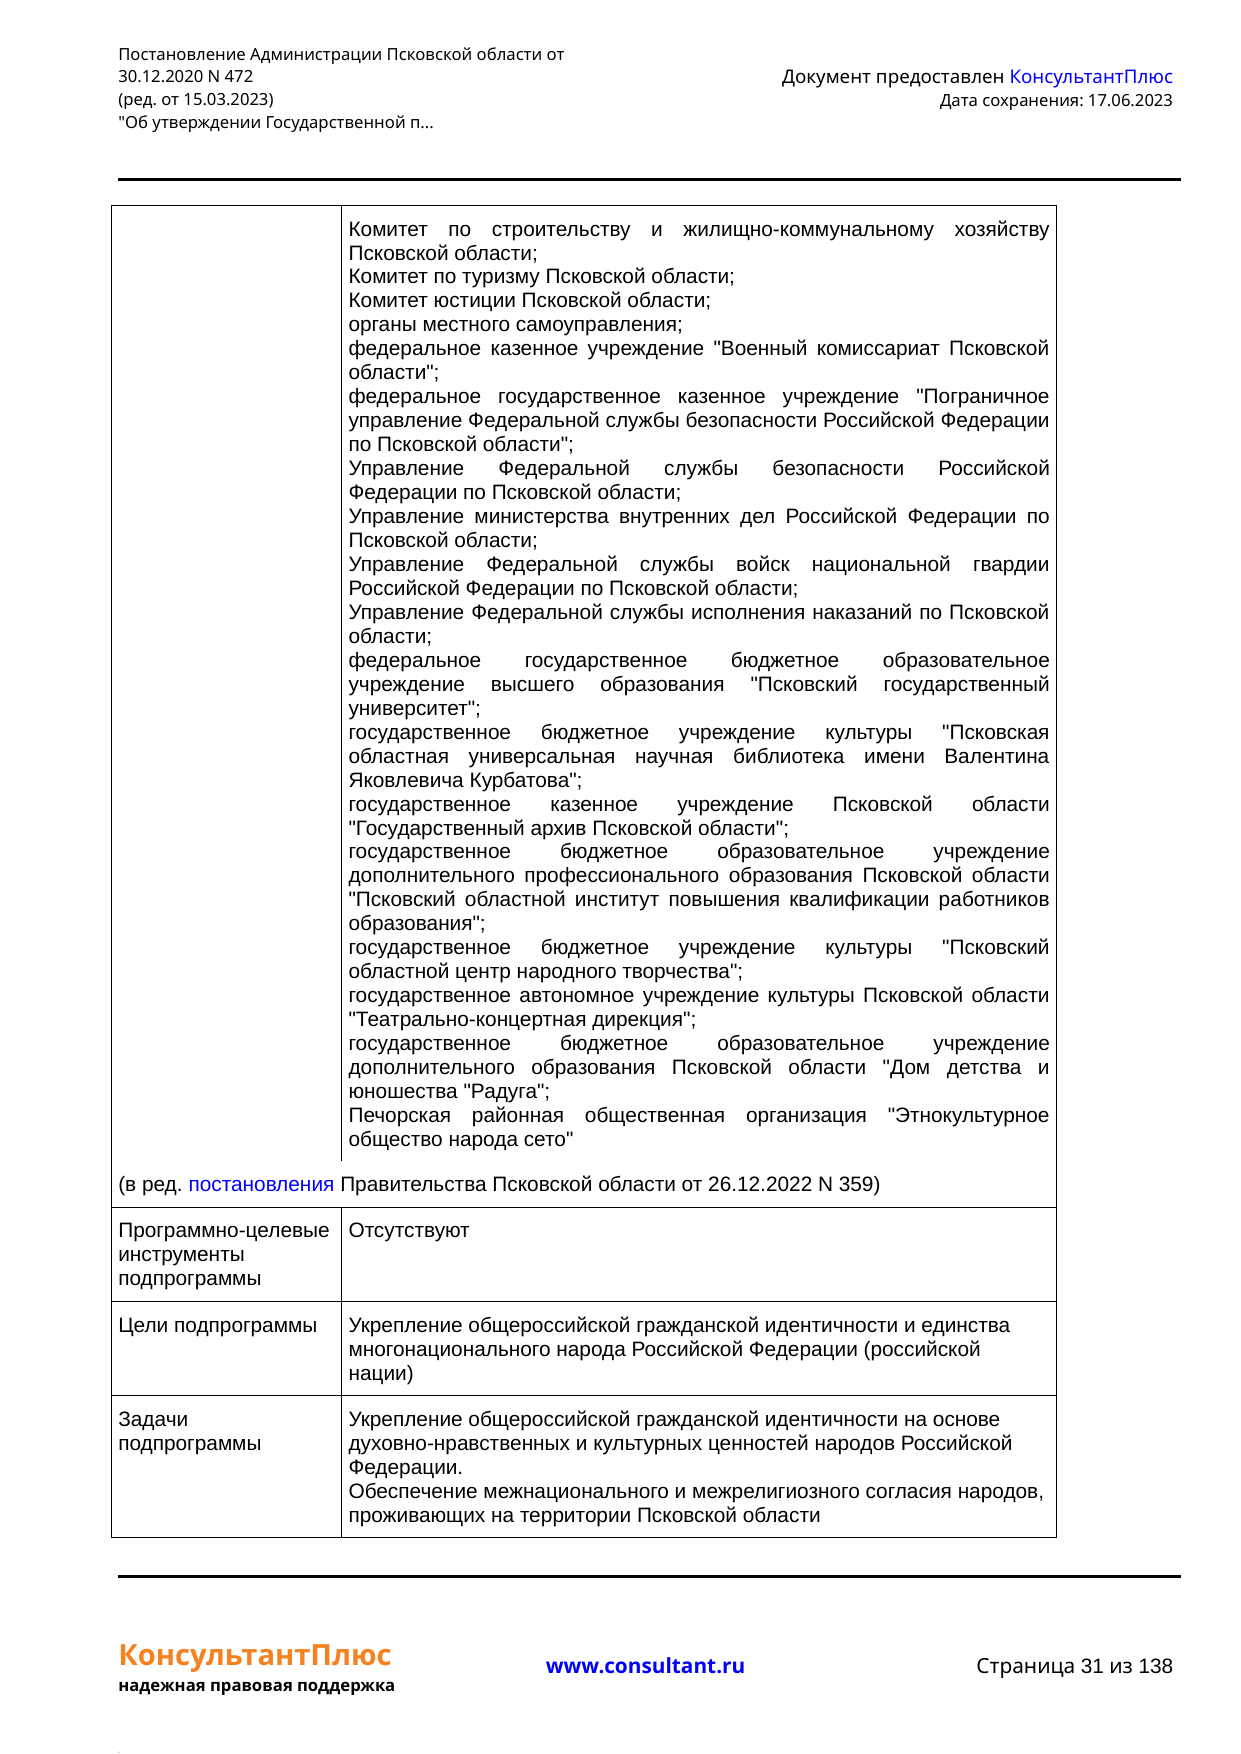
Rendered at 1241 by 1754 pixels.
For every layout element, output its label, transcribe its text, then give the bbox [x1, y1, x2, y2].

table_cell Задачи подпрограммы [112, 1396, 341, 1537]
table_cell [342, 206, 1056, 1161]
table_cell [112, 206, 341, 1161]
table_cell Программно-целевые инструменты подпрограммы [112, 1208, 341, 1301]
table_cell Укрепление общероссийской гражданской идентичности на основе духовно-нравственных и культурных ценностей народов Российской Федерации. Обеспечение межнационального и межрелигиозного согласия народов, проживающих на территории Псковской области [342, 1396, 1056, 1537]
table_cell (в ред. постановления Правительства Псковской области от 26.12.2022 N 359) [112, 1161, 1056, 1207]
table_cell Укрепление общероссийской гражданской идентичности и единства многонационального народа Российской Федерации (российской нации) [342, 1302, 1056, 1395]
table_cell Отсутствуют [342, 1208, 1056, 1301]
table_cell Цели подпрограммы [112, 1302, 341, 1395]
